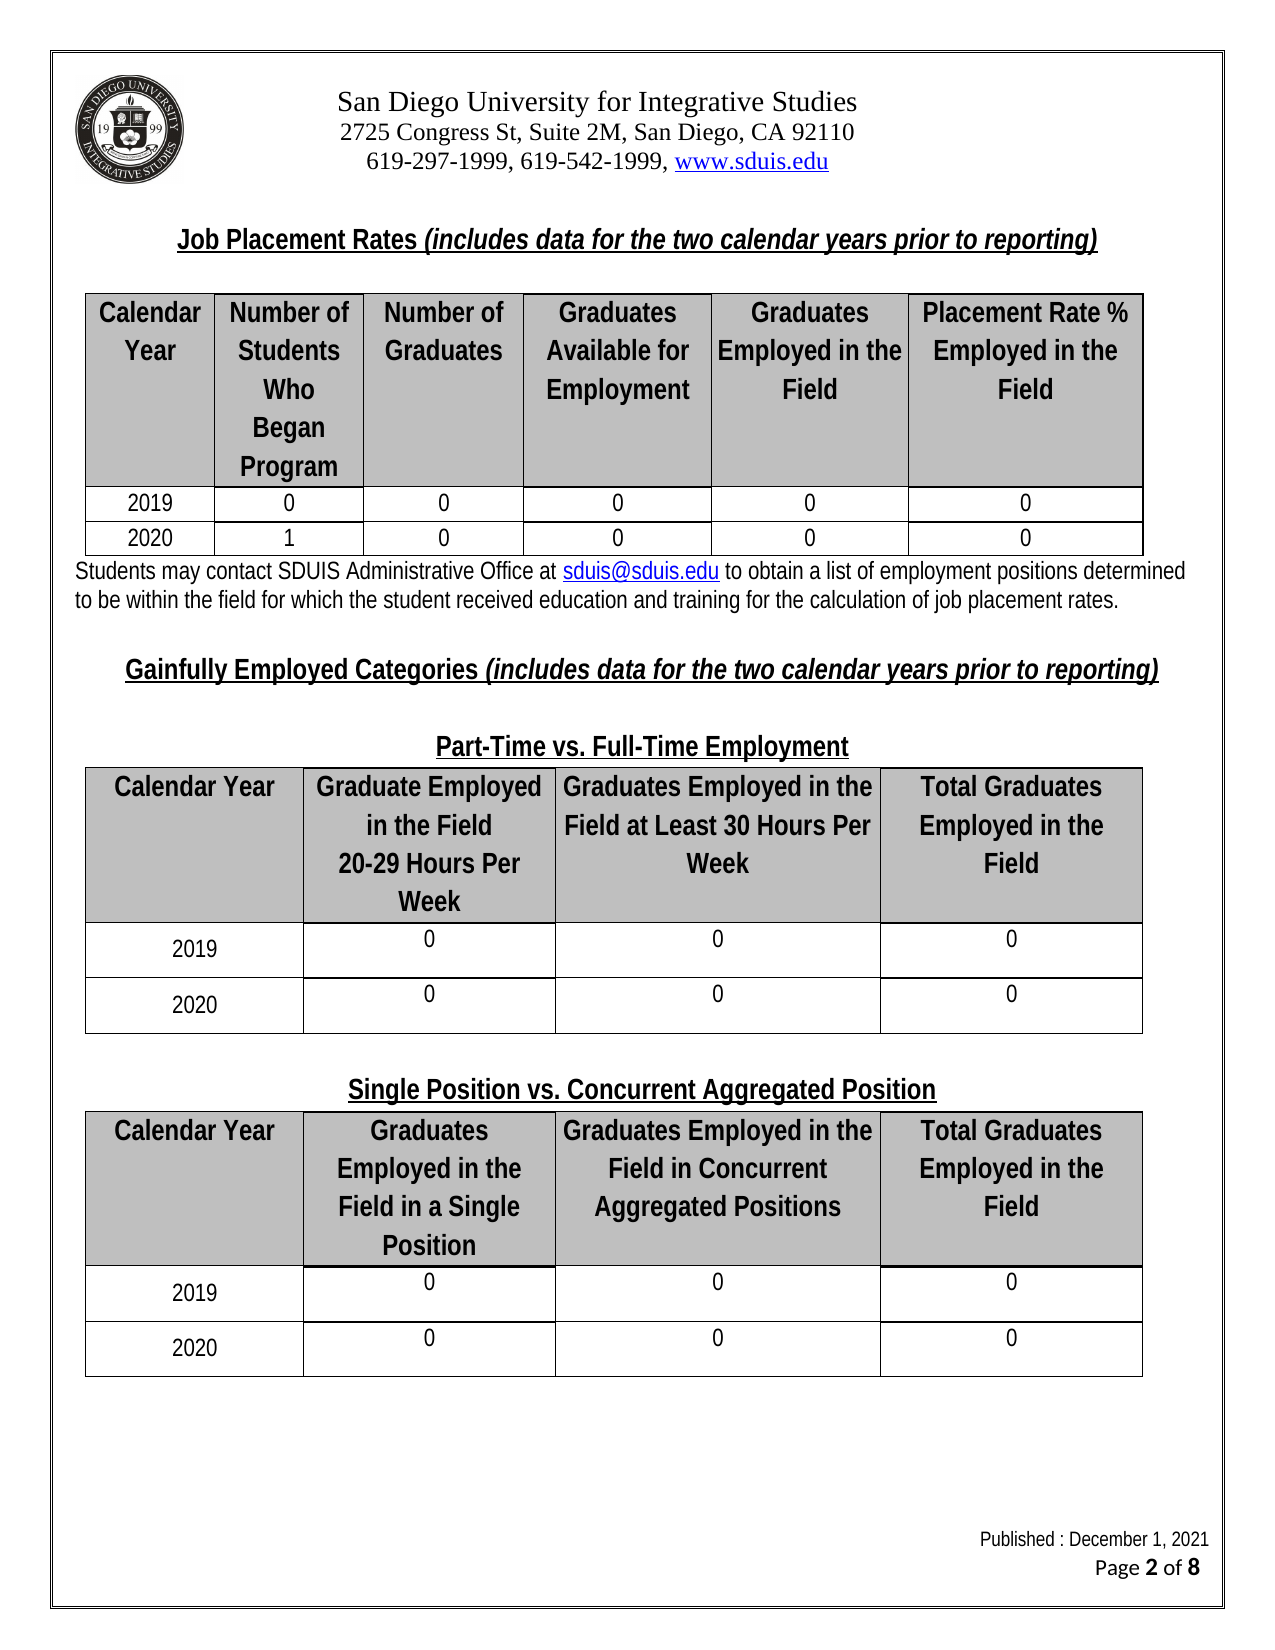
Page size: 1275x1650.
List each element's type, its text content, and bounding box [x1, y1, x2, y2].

table_cell 0 [909, 523, 1142, 555]
table_cell 0 [524, 488, 711, 521]
text Gainfully Employed Categories (includes data for the two calendar years prior to reporting) [84, 652, 1200, 685]
table_cell 2020 [86, 1322, 303, 1376]
table_cell 0 [881, 979, 1142, 1033]
table_header Graduates Available for Employment [524, 295, 711, 486]
table_cell 0 [556, 1322, 880, 1376]
table_cell 2019 [86, 1266, 303, 1321]
table_header Calendar Year [86, 768, 303, 922]
table_cell 0 [881, 1323, 1142, 1376]
table_cell 0 [712, 522, 908, 555]
table_cell 0 [304, 1323, 555, 1376]
table_header Number of Students Who Began Program [215, 295, 363, 486]
table_header Placement Rate % Employed in the Field [909, 295, 1142, 486]
table_cell 0 [364, 522, 523, 555]
text Part-Time vs. Full-Time Employment [84, 729, 1200, 762]
table_cell 0 [304, 924, 555, 977]
table_cell 0 [712, 487, 908, 521]
table_cell 2020 [86, 522, 214, 555]
table_header Graduate Employed in the Field 20-29 Hours Per Week [304, 769, 555, 922]
table_header Total Graduates Employed in the Field [881, 769, 1142, 922]
table_cell 2019 [86, 487, 214, 521]
table_cell 0 [304, 1268, 555, 1321]
table_header Graduates Employed in the Field at Least 30 Hours Per Week [556, 768, 880, 922]
table_cell 1 [215, 523, 363, 555]
table_cell 0 [304, 979, 555, 1033]
table_header Graduates Employed in the Field in a Single Position [304, 1113, 555, 1265]
table_cell 0 [215, 488, 363, 521]
table_header Calendar Year [86, 294, 214, 486]
text Students may contact SDUIS Administrative Office at sduis@sduis.edu to obtain a list of employment positions determined to be within the field for which the student received education and training for the calculation of job placement rates. [75, 556, 1200, 613]
table_cell 2020 [86, 978, 303, 1033]
table_header Calendar Year [86, 1112, 303, 1265]
table_header Total Graduates Employed in the Field [881, 1113, 1142, 1265]
table_header Graduates Employed in the Field [712, 294, 908, 486]
table_cell 0 [556, 978, 880, 1033]
text Single Position vs. Concurrent Aggregated Position [84, 1072, 1200, 1106]
table_cell 0 [556, 1266, 880, 1321]
table_header Number of Graduates [364, 294, 523, 486]
table_header Graduates Employed in the Field in Concurrent Aggregated Positions [556, 1112, 880, 1265]
picture [75, 75, 184, 184]
table_cell 2019 [86, 923, 303, 977]
text Job Placement Rates (includes data for the two calendar years prior to reporting) [75, 222, 1200, 256]
table_cell 0 [909, 488, 1142, 521]
table_cell 0 [524, 523, 711, 555]
table_cell 0 [881, 1268, 1142, 1321]
table_cell 0 [881, 924, 1142, 977]
table_cell 0 [364, 487, 523, 521]
table_cell 0 [556, 923, 880, 977]
